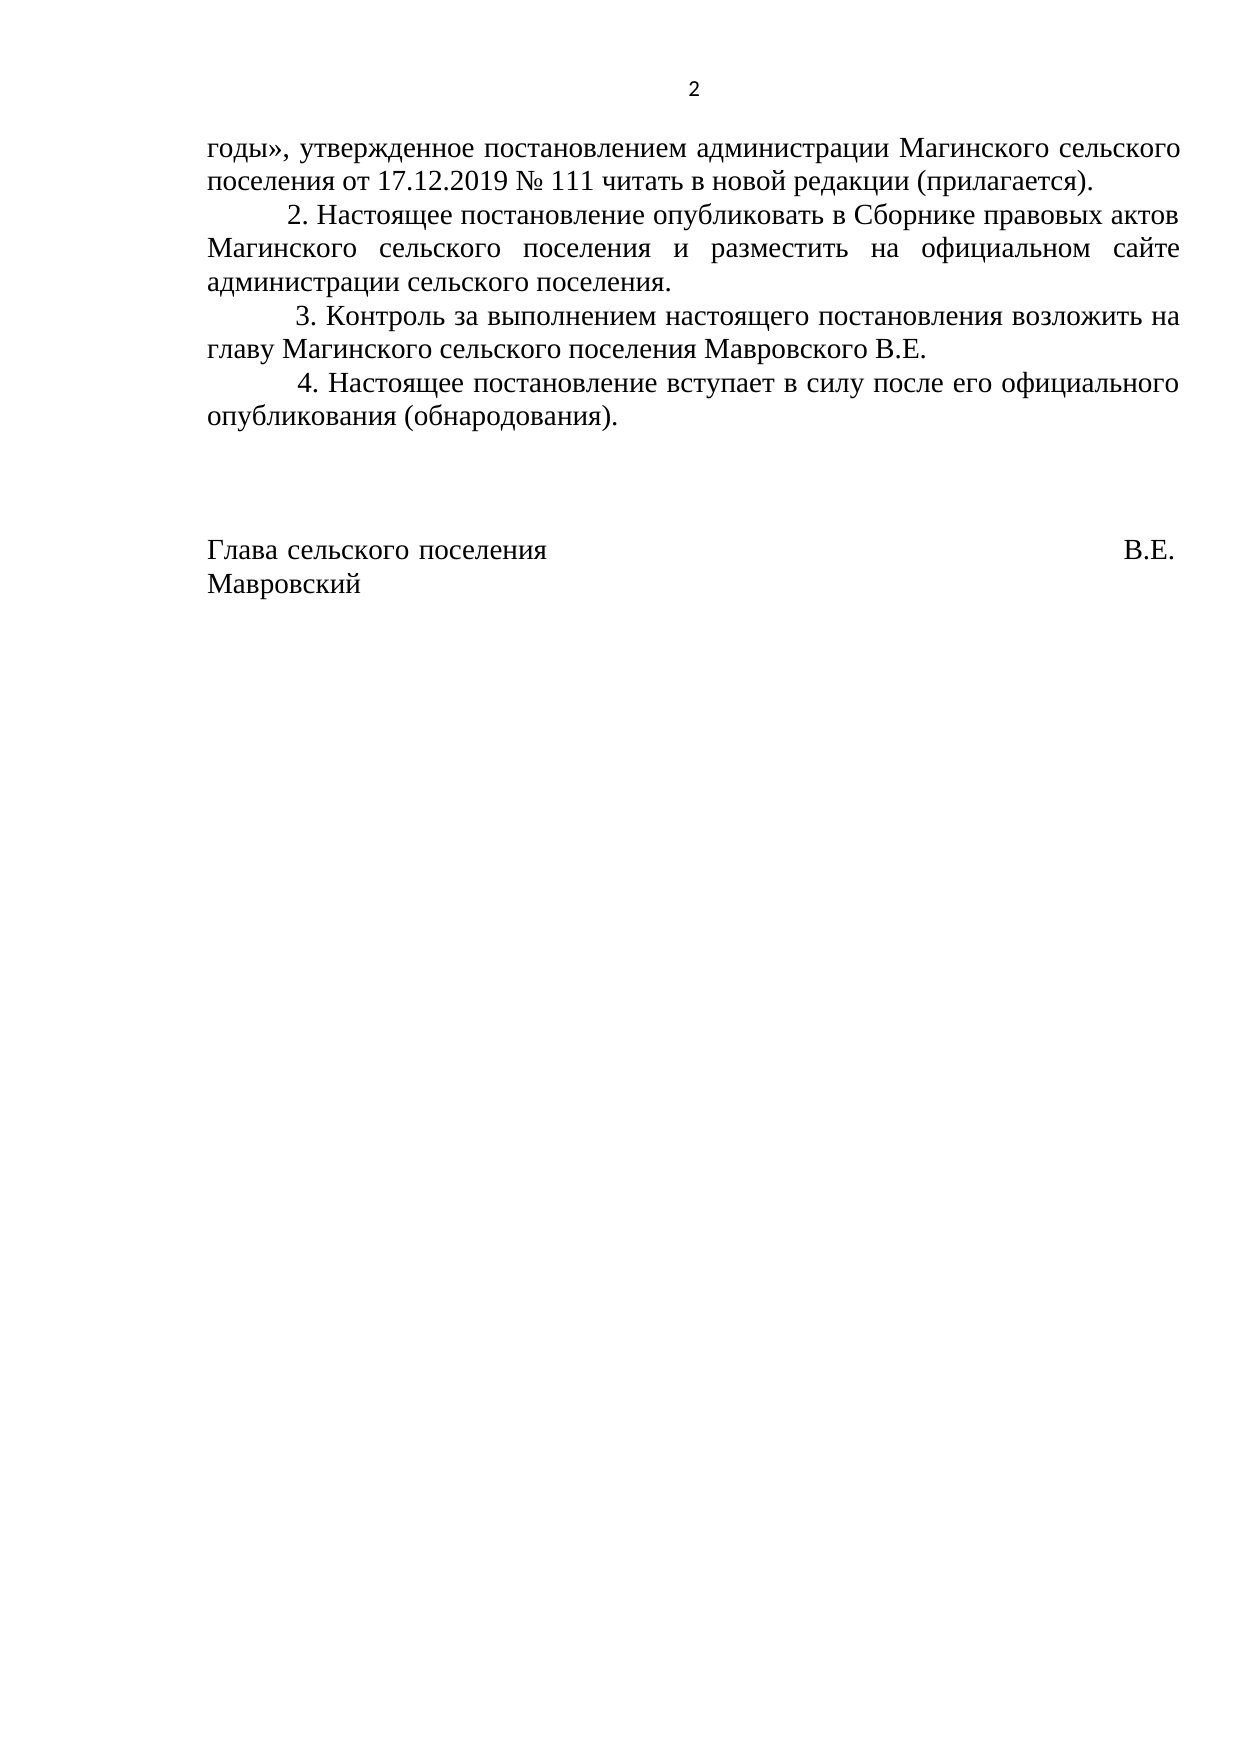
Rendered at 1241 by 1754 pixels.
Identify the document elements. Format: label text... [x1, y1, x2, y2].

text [207, 130, 1181, 197]
text Глава сельского поселения В.Е. Мавровский [207, 532, 1181, 599]
text 3. Контроль за выполнением настоящего постановления возложить на главу Магинского сельского поселения Мавровского В.Е. [207, 298, 1181, 365]
text 4. Настоящее постановление вступает в силу после его официального опубликования (обнародования). [207, 365, 1181, 432]
text 2. Настоящее постановление опубликовать в Сборнике правовых актов Магинского сельского поселения и разместить на официальном сайте администрации сельского поселения. [207, 197, 1181, 298]
